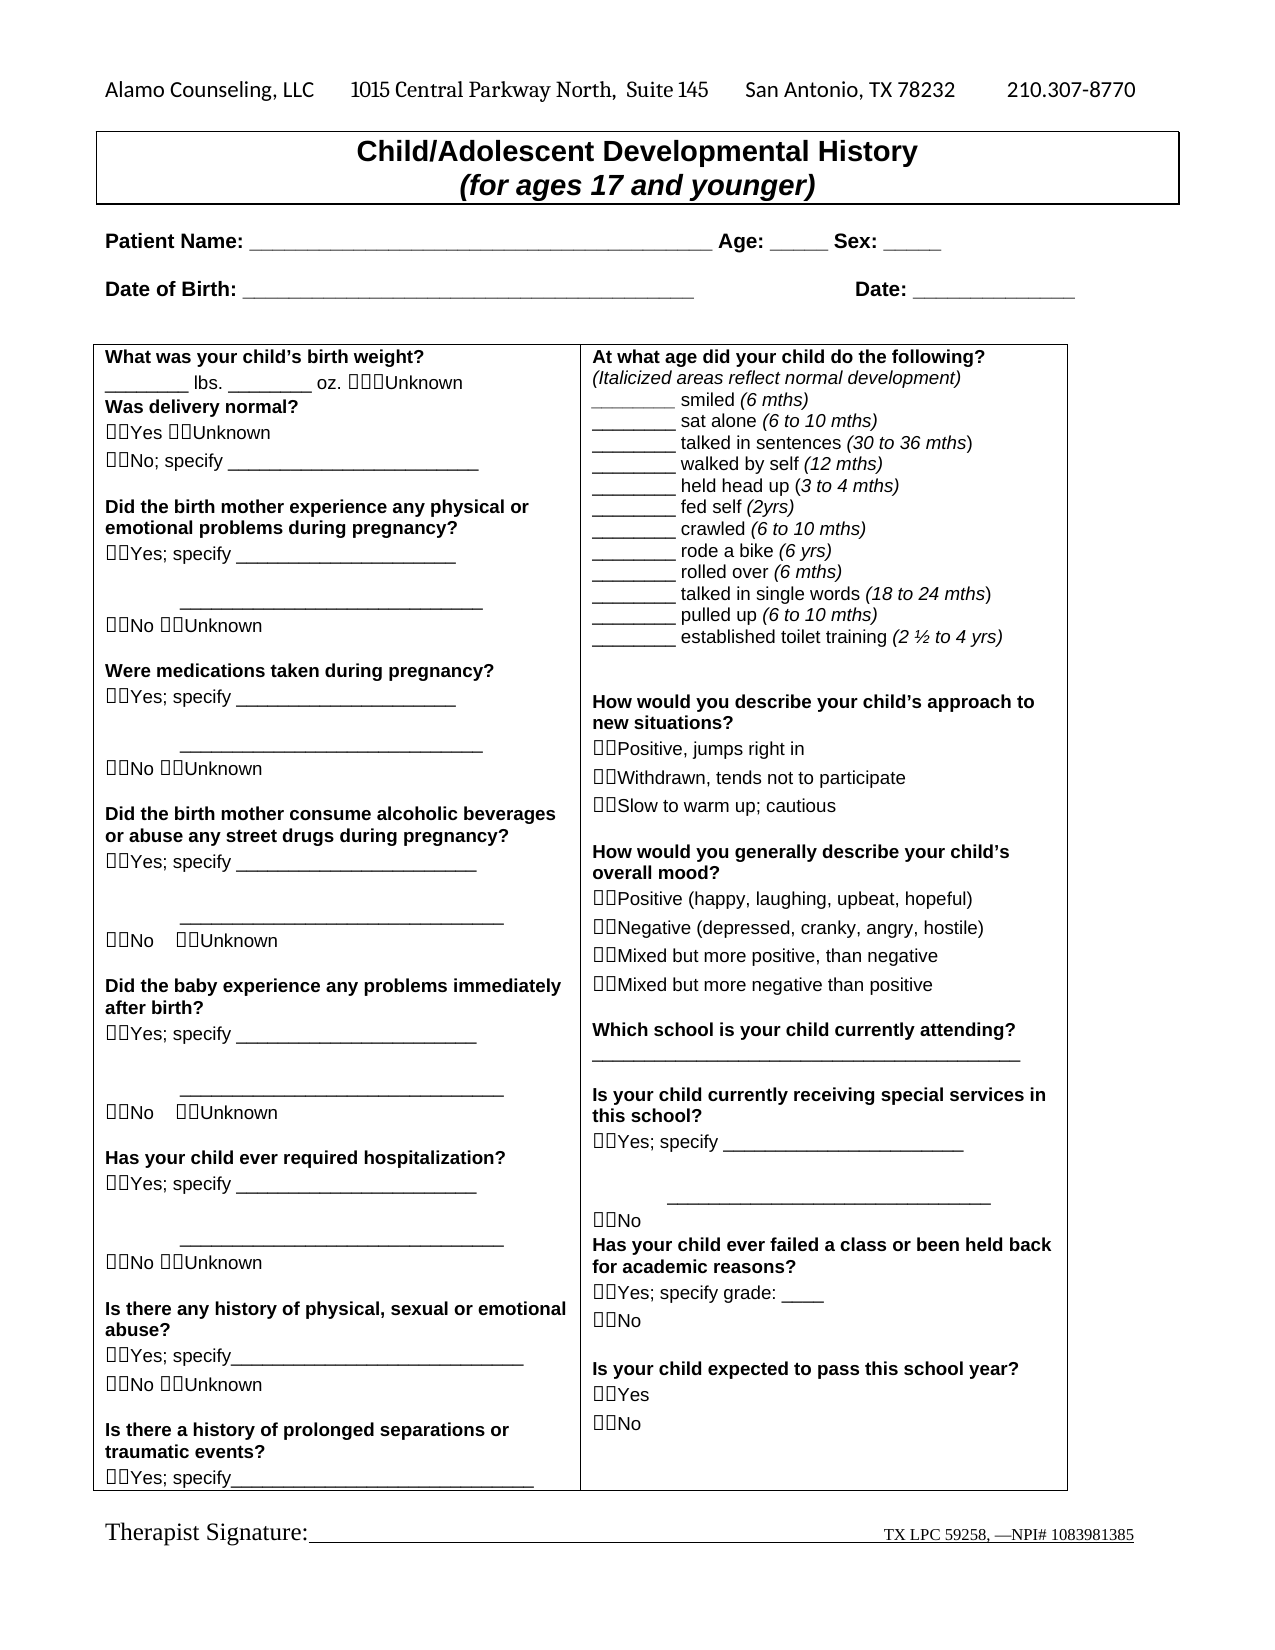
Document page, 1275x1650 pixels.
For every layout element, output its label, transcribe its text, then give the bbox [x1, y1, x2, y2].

text Patient Name: ________________________________________ Age: _____ Sex: _____ [105, 229, 1170, 253]
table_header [94, 345, 580, 1490]
text (for ages 17 and younger) [97, 164, 1178, 203]
text Child/Adolescent Developmental History [97, 132, 1178, 164]
text Date of Birth: _______________________________________ Date: ______________ [105, 277, 1170, 301]
